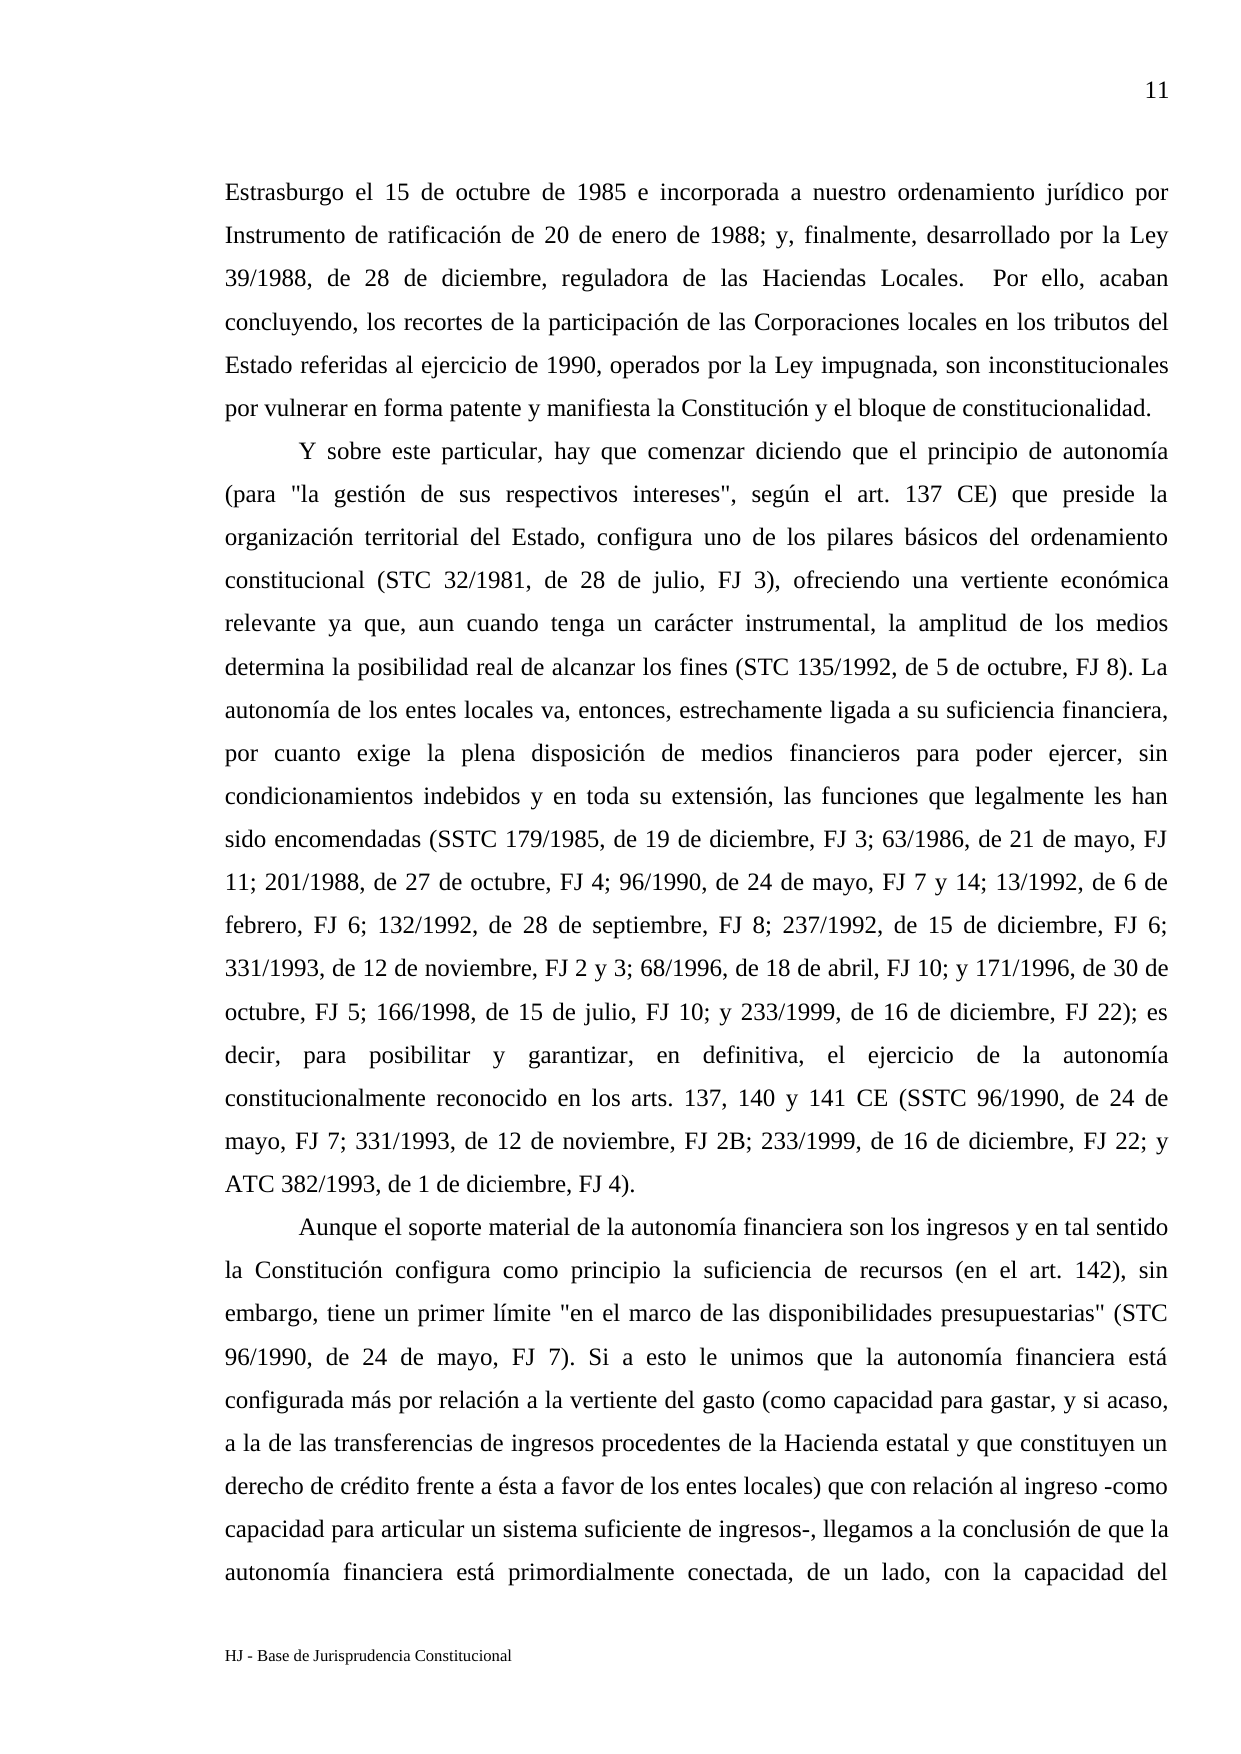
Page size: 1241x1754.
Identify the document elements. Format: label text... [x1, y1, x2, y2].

text Y sobre este particular, hay que comenzar diciendo que el principio de autonomía (para "la gestión de sus respectivos intereses", según el art. 137 CE) que preside la organización territorial del Estado, configura uno de los pilares básicos del ordenamiento constitucional (STC 32/1981, de 28 de julio, FJ 3), ofreciendo una vertiente económica relevante ya que, aun cuando tenga un carácter instrumental, la amplitud de los medios determina la posibilidad real de alcanzar los fines (STC 135/1992, de 5 de octubre, FJ 8). La autonomía de los entes locales va, entonces, estrechamente ligada a su suficiencia financiera, por cuanto exige la plena disposición de medios financieros para poder ejercer, sin condicionamientos indebidos y en toda su extensión, las funciones que legalmente les han sido encomendadas (SSTC 179/1985, de 19 de diciembre, FJ 3; 63/1986, de 21 de mayo, FJ 11; 201/1988, de 27 de octubre, FJ 4; 96/1990, de 24 de mayo, FJ 7 y 14; 13/1992, de 6 de febrero, FJ 6; 132/1992, de 28 de septiembre, FJ 8; 237/1992, de 15 de diciembre, FJ 6; 331/1993, de 12 de noviembre, FJ 2 y 3; 68/1996, de 18 de abril, FJ 10; y 171/1996, de 30 de octubre, FJ 5; 166/1998, de 15 de julio, FJ 10; y 233/1999, de 16 de diciembre, FJ 22); es decir, para posibilitar y garantizar, en definitiva, el ejercicio de la autonomía constitucionalmente reconocido en los arts. 137, 140 y 141 CE (SSTC 96/1990, de 24 de mayo, FJ 7; 331/1993, de 12 de noviembre, FJ 2B; 233/1999, de 16 de diciembre, FJ 22; y ATC 382/1993, de 1 de diciembre, FJ 4). [224, 436, 1169, 1198]
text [224, 1212, 1169, 1586]
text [224, 177, 1169, 422]
